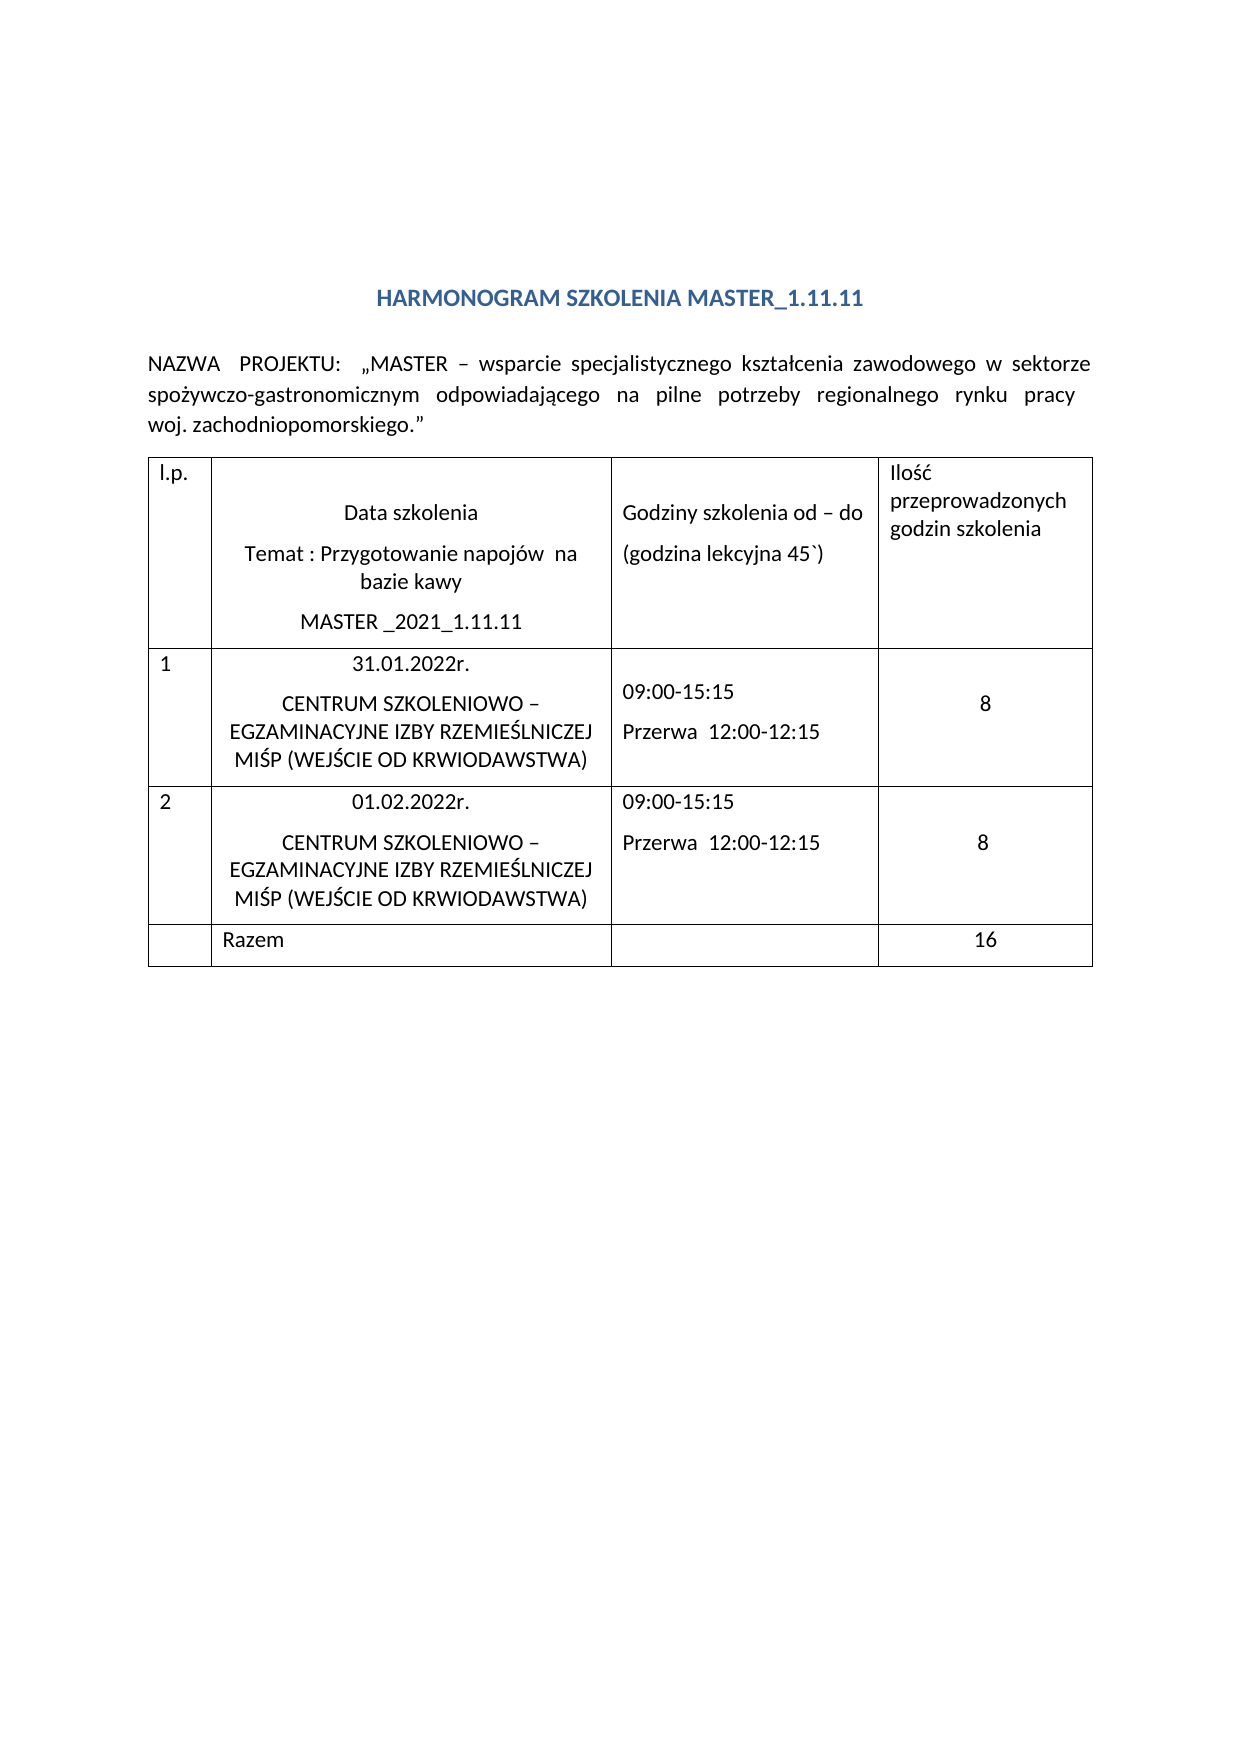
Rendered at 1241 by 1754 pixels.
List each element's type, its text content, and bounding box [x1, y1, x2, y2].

table_cell 8 [879, 787, 1092, 924]
table_cell [612, 925, 878, 966]
table_cell Razem [212, 925, 611, 966]
table_header l.p. [149, 458, 211, 648]
table_cell 1 [149, 649, 211, 786]
table_cell 01.02.2022r. CENTRUM SZKOLENIOWO – EGZAMINACYJNE IZBY RZEMIEŚLNICZEJ MIŚP (WEJŚCIE OD KRWIODAWSTWA) [212, 787, 611, 924]
list HARMONOGRAM SZKOLENIA MASTER_1.11.11 [148, 283, 1093, 345]
table_cell 09:00-15:15 Przerwa 12:00-12:15 [612, 787, 878, 924]
table_header Godziny szkolenia od – do (godzina lekcyjna 45`) [612, 458, 878, 648]
table_cell 31.01.2022r. CENTRUM SZKOLENIOWO – EGZAMINACYJNE IZBY RZEMIEŚLNICZEJ MIŚP (WEJŚCIE OD KRWIODAWSTWA) [212, 649, 611, 786]
table_cell 2 [149, 787, 211, 924]
table_header Ilość przeprowadzonych godzin szkolenia [879, 458, 1092, 648]
table_cell 8 [879, 649, 1092, 786]
table_header Data szkolenia Temat : Przygotowanie napojów na bazie kawy MASTER _2021_1.11.11 [212, 458, 611, 648]
table_cell [149, 925, 211, 966]
table_cell 09:00-15:15 Przerwa 12:00-12:15 [612, 649, 878, 786]
text NAZWA PROJEKTU: „MASTER – wsparcie specjalistycznego kształcenia zawodowego w sektorze spożywczo-gastronomicznym odpowiadającego na pilne potrzeby regionalnego rynku pracy woj. zachodniopomorskiego.” [148, 349, 1093, 438]
table_cell 16 [879, 925, 1092, 966]
